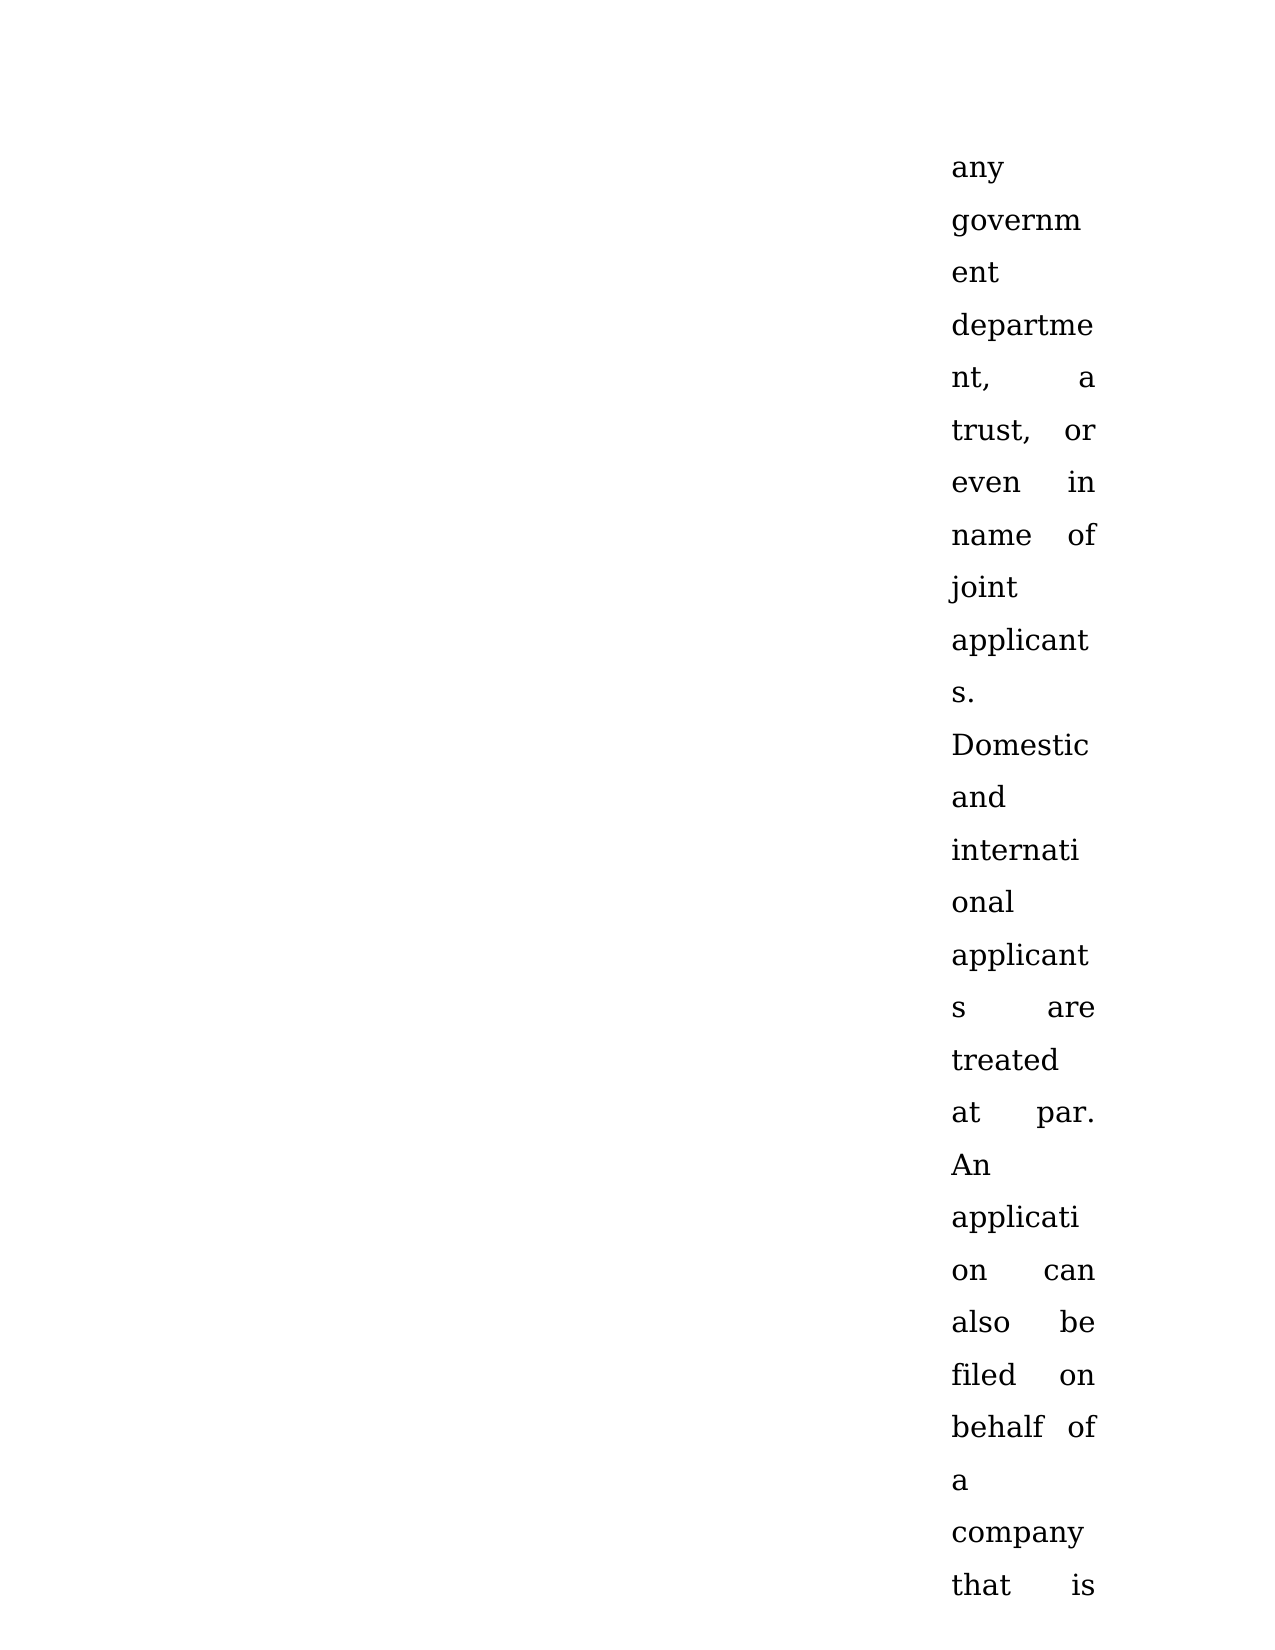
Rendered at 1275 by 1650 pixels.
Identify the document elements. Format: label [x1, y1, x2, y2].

text [932, 149, 1096, 1601]
